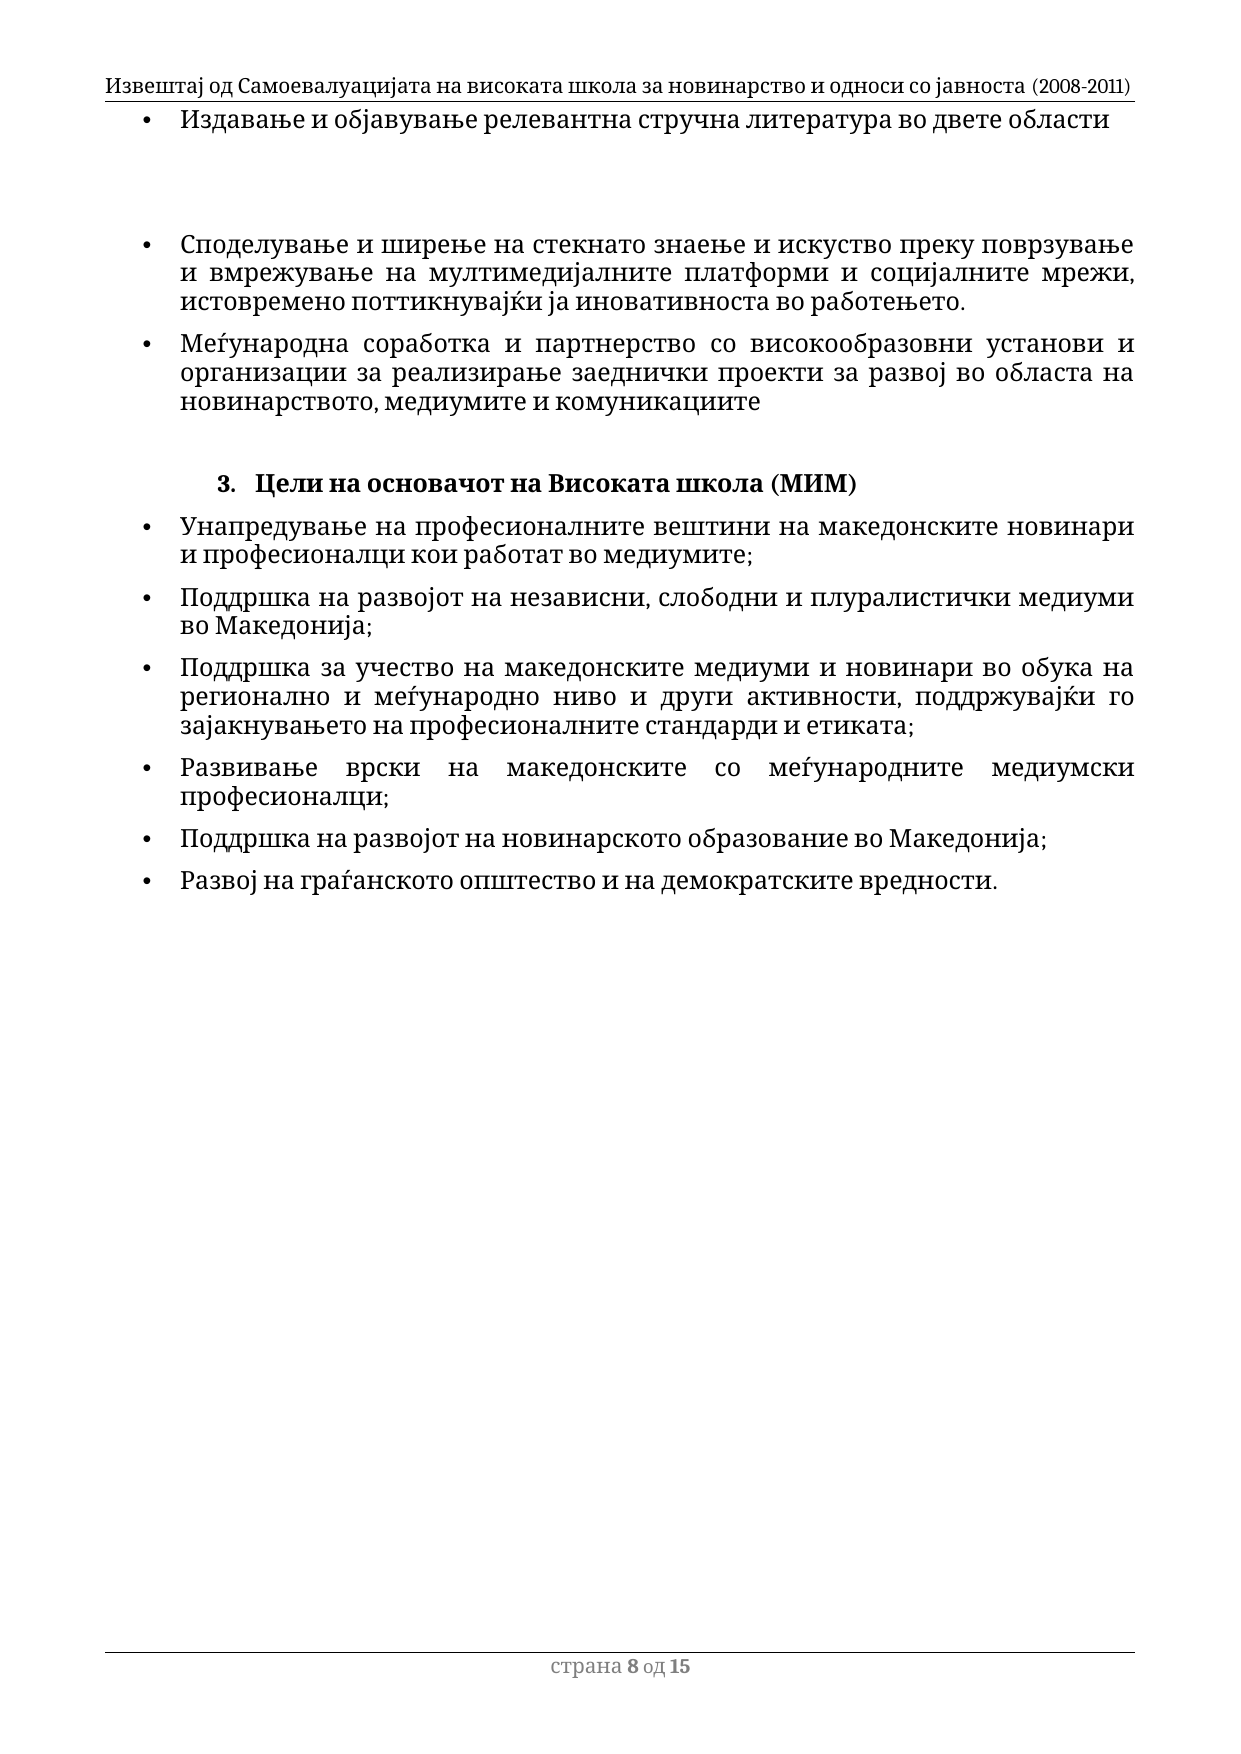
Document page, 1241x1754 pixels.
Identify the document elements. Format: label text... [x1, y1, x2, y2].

list Поддршка за учество на македонските медиуми и новинари во обука на регионално и меѓународно ниво и други активности, поддржувајќи го зајакнувањето на професионалните стандарди и етиката; [142, 653, 1135, 741]
list Унапредување на професионалните вештини на македонските новинари и професионалци кои работат во медиумите; [142, 512, 1135, 570]
list Развивање врски на македонските со меѓународните медиумски професионалци; [142, 753, 1135, 812]
list Развој на граѓанското општество и на демократските вредности. [142, 866, 1135, 896]
list Цели на основачот на Високата школа (МИМ) [217, 470, 1135, 499]
list Поддршка на развојот на новинарското образование во Македонија; [142, 824, 1135, 854]
list Издавање и објавување релевантна стручна литература во двете области [142, 105, 1135, 135]
list Поддршка на развојот на независни, слободни и плуралистички медиуми во Македонија; [142, 582, 1135, 641]
list Меѓународна соработка и партнерство со високообразовни установи и организации за реализирање заеднички проекти за развој во областа на новинарството, медиумите и комуникациите [142, 329, 1135, 417]
list Споделување и ширење на стекнато знаење и искуство преку поврзување и вмрежување на мултимедијалните платформи и социјалните мрежи, истовремено поттикнувајќи ја иновативноста во работењето. [142, 230, 1135, 317]
